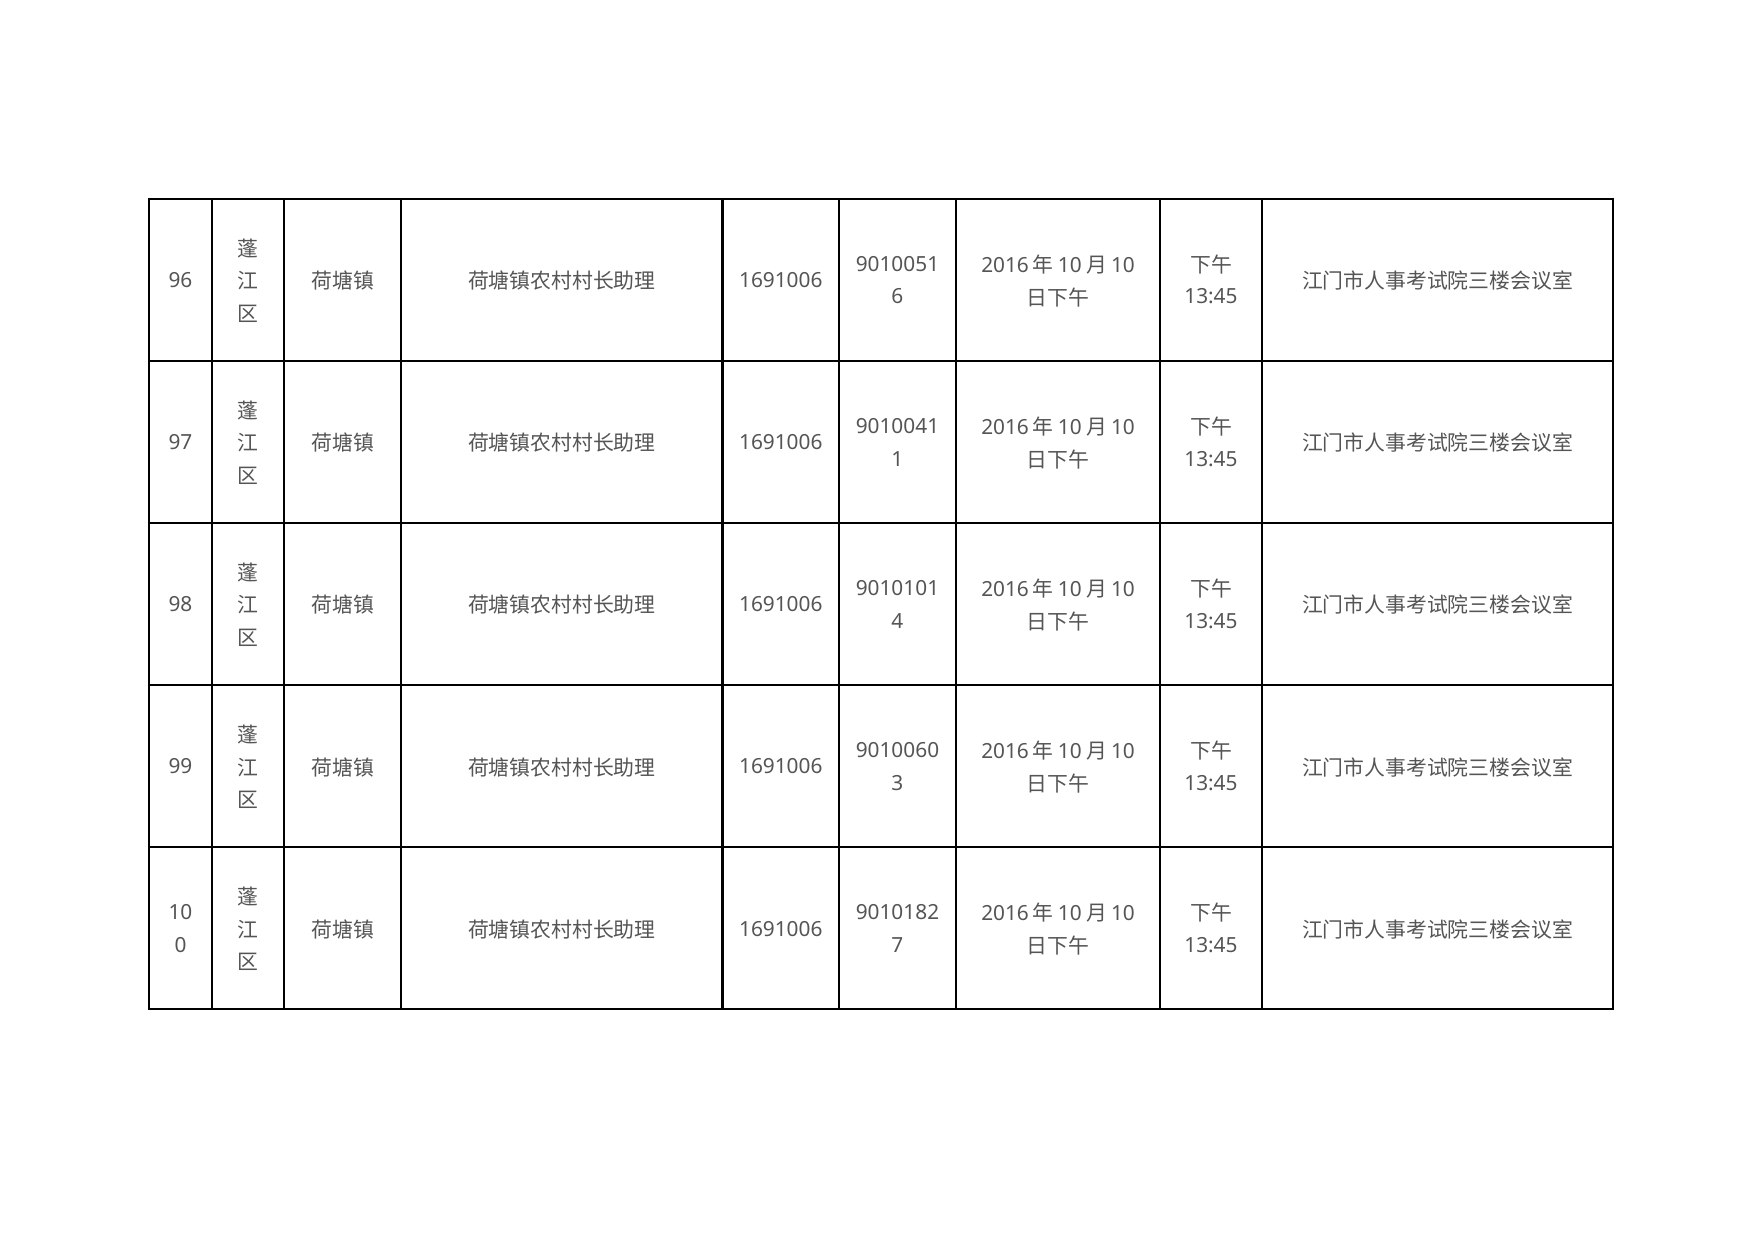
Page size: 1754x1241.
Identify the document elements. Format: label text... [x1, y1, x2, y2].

table_cell 蓬江区 [213, 524, 283, 684]
table_cell 荷塘镇农村村长助理 [402, 686, 721, 846]
table_cell 90100603 [840, 686, 955, 846]
table_cell 荷塘镇农村村长助理 [402, 200, 721, 360]
table_cell 荷塘镇 [285, 686, 400, 846]
table_cell 1691006 [724, 848, 838, 1008]
table_cell 99 [150, 686, 211, 846]
table_cell 2016年10月10日下午 [957, 524, 1159, 684]
table_cell 江门市人事考试院三楼会议室 [1263, 362, 1612, 522]
table_cell 下午13:45 [1161, 686, 1261, 846]
table_cell 荷塘镇农村村长助理 [402, 848, 721, 1008]
table_cell 2016年10月10日下午 [957, 848, 1159, 1008]
table_cell 1691006 [724, 200, 838, 360]
table_cell 90100516 [840, 200, 955, 360]
table_cell 2016年10月10日下午 [957, 200, 1159, 360]
table_cell 1691006 [724, 362, 838, 522]
table_cell 荷塘镇农村村长助理 [402, 362, 721, 522]
table_cell 江门市人事考试院三楼会议室 [1263, 848, 1612, 1008]
table_cell 下午13:45 [1161, 524, 1261, 684]
table_cell 2016年10月10日下午 [957, 686, 1159, 846]
table_cell 下午13:45 [1161, 362, 1261, 522]
table_cell 90100411 [840, 362, 955, 522]
table_cell 江门市人事考试院三楼会议室 [1263, 686, 1612, 846]
table_cell 97 [150, 362, 211, 522]
table_cell 1691006 [724, 524, 838, 684]
table_cell 蓬江区 [213, 200, 283, 360]
table_cell 蓬江区 [213, 362, 283, 522]
table_cell 蓬江区 [213, 686, 283, 846]
table_cell 90101014 [840, 524, 955, 684]
table_cell 96 [150, 200, 211, 360]
table_cell 荷塘镇 [285, 362, 400, 522]
table_cell 98 [150, 524, 211, 684]
table_cell 荷塘镇农村村长助理 [402, 524, 721, 684]
table_cell 江门市人事考试院三楼会议室 [1263, 200, 1612, 360]
table_cell 荷塘镇 [285, 200, 400, 360]
table_cell 蓬江区 [213, 848, 283, 1008]
table_cell 江门市人事考试院三楼会议室 [1263, 524, 1612, 684]
table_cell 荷塘镇 [285, 848, 400, 1008]
table_cell 下午13:45 [1161, 200, 1261, 360]
table_cell 90101827 [840, 848, 955, 1008]
table_cell 2016年10月10日下午 [957, 362, 1159, 522]
table_cell 下午13:45 [1161, 848, 1261, 1008]
table_cell 100 [150, 848, 211, 1008]
table_cell 1691006 [724, 686, 838, 846]
table_cell 荷塘镇 [285, 524, 400, 684]
